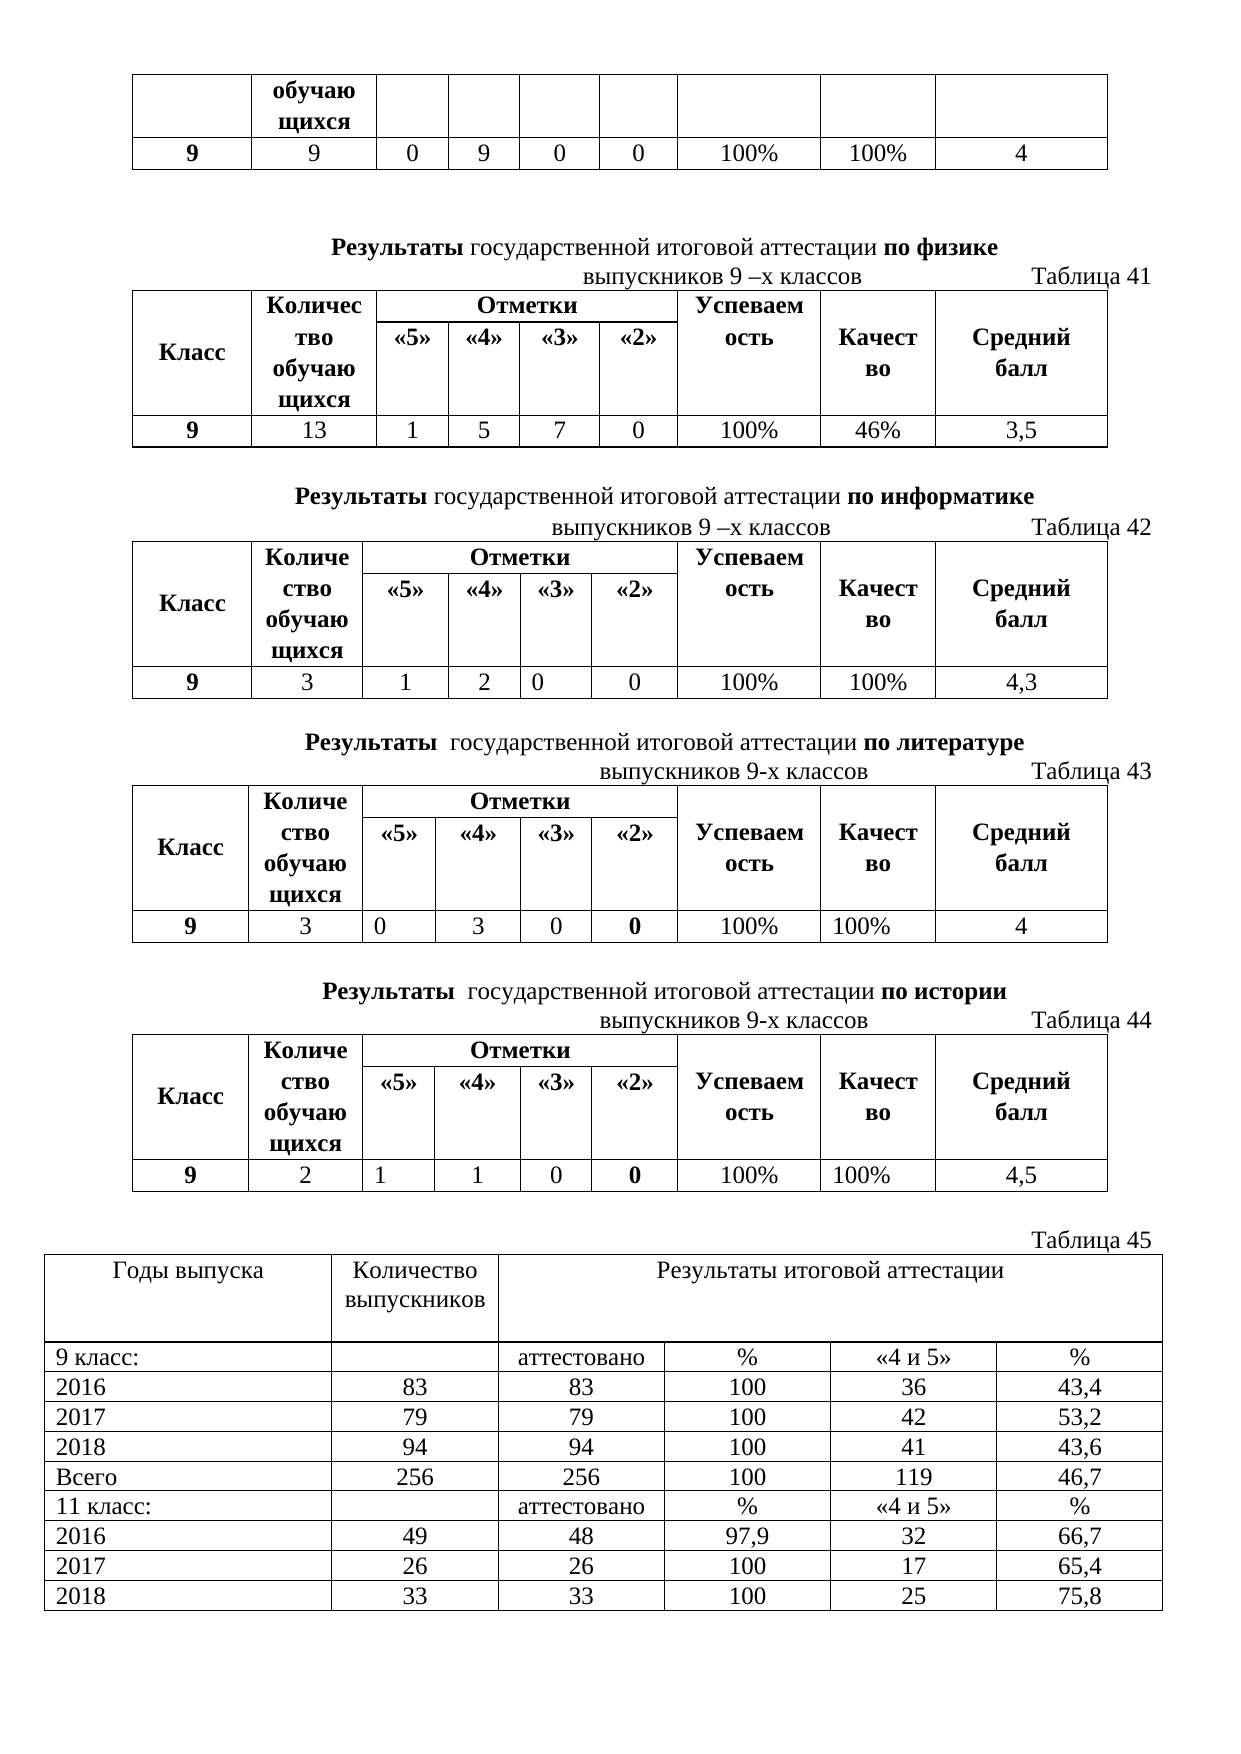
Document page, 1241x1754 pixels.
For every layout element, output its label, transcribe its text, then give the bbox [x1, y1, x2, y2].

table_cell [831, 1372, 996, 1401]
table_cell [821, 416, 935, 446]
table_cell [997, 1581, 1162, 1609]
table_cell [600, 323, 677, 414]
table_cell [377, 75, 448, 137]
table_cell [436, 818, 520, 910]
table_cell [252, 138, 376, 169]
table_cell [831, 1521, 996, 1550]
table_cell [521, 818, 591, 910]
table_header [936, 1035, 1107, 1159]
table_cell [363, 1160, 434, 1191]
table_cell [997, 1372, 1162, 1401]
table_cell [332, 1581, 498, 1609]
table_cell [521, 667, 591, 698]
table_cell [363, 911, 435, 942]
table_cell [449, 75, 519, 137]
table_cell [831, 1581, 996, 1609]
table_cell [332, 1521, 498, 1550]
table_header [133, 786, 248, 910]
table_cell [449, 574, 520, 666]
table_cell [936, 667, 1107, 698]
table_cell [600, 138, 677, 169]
text выпускников 9 –х классов Таблица 42 [177, 512, 1152, 541]
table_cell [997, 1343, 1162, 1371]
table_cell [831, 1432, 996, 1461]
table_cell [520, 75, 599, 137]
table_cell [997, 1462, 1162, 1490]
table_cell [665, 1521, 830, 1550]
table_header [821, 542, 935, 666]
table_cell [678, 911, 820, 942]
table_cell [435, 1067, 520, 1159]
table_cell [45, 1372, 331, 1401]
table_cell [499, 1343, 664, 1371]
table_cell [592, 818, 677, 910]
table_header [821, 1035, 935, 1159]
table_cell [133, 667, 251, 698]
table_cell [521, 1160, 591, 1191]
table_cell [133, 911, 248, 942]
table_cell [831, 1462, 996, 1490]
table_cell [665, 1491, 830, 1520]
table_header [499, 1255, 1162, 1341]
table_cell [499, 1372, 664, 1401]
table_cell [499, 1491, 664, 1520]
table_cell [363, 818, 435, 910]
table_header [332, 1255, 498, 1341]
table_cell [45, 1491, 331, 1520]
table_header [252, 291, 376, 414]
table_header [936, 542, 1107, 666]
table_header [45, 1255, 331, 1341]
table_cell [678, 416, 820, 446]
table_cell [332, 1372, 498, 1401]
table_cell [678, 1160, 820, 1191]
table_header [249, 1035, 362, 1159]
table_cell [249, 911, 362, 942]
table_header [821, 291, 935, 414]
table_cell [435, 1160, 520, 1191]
text выпускников 9 –х классов Таблица 41 [177, 261, 1152, 289]
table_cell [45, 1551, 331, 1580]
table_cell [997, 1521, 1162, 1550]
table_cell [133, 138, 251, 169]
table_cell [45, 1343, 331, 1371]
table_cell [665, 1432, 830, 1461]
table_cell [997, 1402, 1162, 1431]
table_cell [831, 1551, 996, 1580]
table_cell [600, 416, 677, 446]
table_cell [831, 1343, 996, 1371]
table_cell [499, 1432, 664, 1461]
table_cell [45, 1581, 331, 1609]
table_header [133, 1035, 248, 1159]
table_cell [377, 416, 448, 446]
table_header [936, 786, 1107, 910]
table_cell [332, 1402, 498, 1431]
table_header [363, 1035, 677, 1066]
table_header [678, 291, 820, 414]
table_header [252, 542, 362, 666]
text Результаты государственной итоговой аттестации по информатике [177, 481, 1152, 510]
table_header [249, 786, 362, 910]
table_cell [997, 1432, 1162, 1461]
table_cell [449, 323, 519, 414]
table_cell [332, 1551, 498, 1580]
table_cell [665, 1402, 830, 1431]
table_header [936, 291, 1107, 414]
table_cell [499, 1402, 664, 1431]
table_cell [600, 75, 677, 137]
text Результаты государственной итоговой аттестации по истории [177, 976, 1152, 1005]
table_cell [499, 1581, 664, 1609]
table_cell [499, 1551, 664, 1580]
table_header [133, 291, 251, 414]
text выпускников 9-х классов Таблица 43 [177, 756, 1152, 785]
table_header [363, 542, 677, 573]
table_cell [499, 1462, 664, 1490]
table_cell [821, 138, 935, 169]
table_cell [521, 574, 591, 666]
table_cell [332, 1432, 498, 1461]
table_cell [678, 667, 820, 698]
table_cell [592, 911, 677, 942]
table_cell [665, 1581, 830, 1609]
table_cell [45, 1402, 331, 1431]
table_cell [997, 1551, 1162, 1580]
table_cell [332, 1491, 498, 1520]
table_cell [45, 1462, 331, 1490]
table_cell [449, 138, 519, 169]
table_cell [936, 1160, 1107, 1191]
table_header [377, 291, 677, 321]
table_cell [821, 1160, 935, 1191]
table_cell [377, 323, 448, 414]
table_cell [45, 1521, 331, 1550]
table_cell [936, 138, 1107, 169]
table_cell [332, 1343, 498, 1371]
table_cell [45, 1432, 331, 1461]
text Результаты государственной итоговой аттестации по литературе [177, 727, 1152, 756]
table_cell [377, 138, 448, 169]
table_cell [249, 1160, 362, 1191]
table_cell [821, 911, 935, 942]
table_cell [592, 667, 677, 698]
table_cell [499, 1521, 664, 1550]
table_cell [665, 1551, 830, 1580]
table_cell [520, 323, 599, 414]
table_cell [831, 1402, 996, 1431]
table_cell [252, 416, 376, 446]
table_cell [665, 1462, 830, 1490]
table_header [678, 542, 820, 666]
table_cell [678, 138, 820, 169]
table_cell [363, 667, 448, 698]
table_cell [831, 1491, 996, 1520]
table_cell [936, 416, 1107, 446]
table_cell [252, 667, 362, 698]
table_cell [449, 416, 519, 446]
text Результаты государственной итоговой аттестации по физике [177, 232, 1152, 261]
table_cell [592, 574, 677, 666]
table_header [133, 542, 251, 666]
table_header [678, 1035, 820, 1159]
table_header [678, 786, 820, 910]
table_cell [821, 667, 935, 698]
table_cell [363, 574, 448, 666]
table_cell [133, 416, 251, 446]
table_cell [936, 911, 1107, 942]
text Таблица 45 [177, 1225, 1152, 1254]
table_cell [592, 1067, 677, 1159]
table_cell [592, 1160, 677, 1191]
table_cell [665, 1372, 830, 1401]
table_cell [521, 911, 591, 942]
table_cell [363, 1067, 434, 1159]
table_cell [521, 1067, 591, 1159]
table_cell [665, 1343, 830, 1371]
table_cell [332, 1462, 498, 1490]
text выпускников 9-х классов Таблица 44 [177, 1005, 1152, 1034]
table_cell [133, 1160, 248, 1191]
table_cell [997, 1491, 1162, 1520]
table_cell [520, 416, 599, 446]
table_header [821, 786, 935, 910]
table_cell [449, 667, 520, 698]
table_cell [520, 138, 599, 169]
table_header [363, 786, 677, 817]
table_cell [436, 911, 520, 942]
